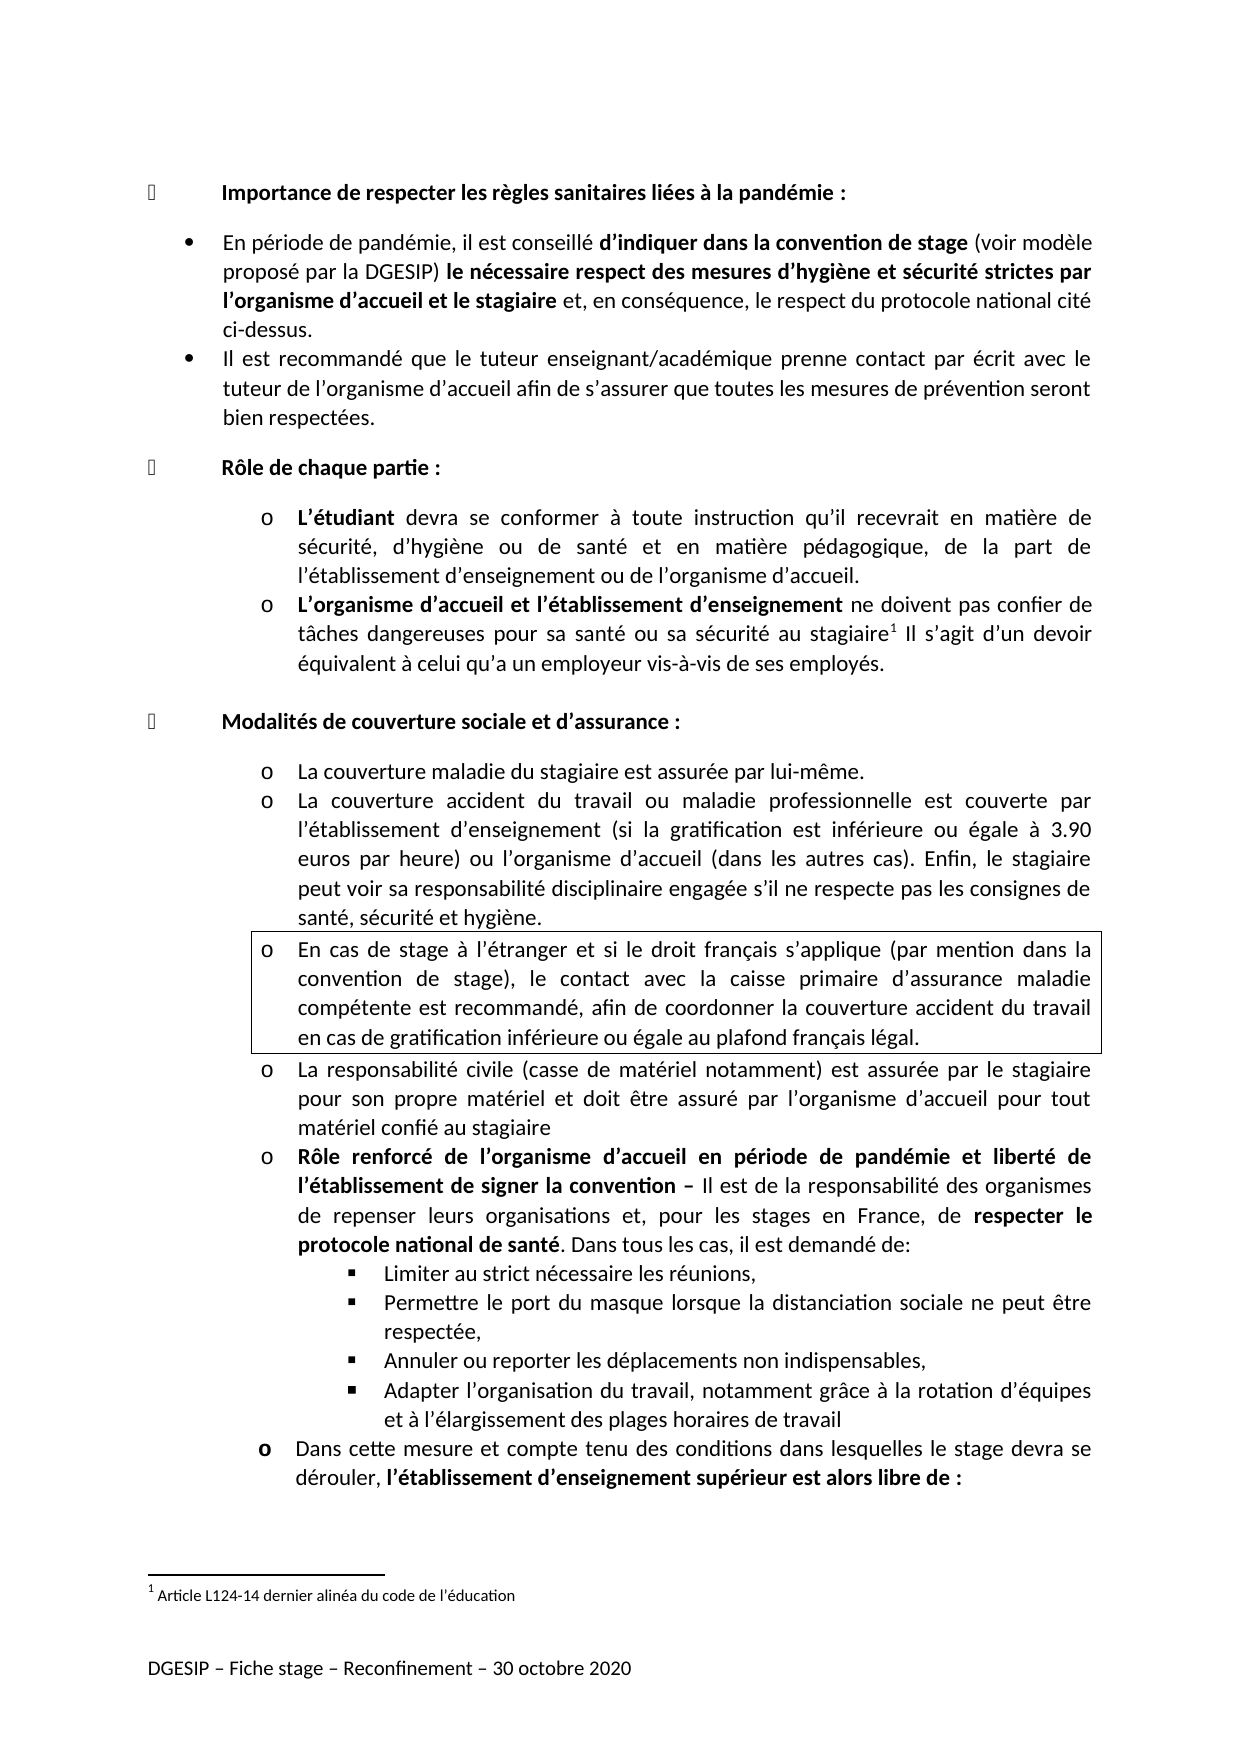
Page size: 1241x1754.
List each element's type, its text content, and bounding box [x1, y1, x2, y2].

list Annuler ou reporter les déplacements non indispensables, [346, 1346, 1093, 1375]
list Adapter l’organisation du travail, notamment grâce à la rotation d’équipes et à l’élargissement des plages horaires de travail [346, 1375, 1093, 1433]
text Importance de respecter les règles sanitaires liées à la pandémie : [148, 177, 1093, 206]
list En cas de stage à l’étranger et si le droit français s’applique (par mention dans la convention de stage), le contact avec la caisse primaire d’assurance maladie compétente est recommandé, afin de coordonner la couverture accident du travail en cas de gratification inférieure ou égale au plafond français légal. [252, 932, 1101, 1053]
list La couverture maladie du stagiaire est assurée par lui-même. [260, 756, 1093, 785]
list L’organisme d’accueil et l’établissement d’enseignement ne doivent pas confier de tâches dangereuses pour sa santé ou sa sécurité au stagiaire Il s’agit d’un devoir équivalent à celui qu’a un employeur vis-à-vis de ses employés. [260, 589, 1093, 677]
list Permettre le port du masque lorsque la distanciation sociale ne peut être respectée, [346, 1287, 1093, 1346]
list En période de pandémie, il est conseillé d’indiquer dans la convention de stage (voir modèle proposé par la DGESIP) le nécessaire respect des mesures d’hygiène et sécurité strictes par l’organisme d’accueil et le stagiaire et, en conséquence, le respect du protocole national cité ci-dessus. [185, 227, 1093, 343]
list La responsabilité civile (casse de matériel notamment) est assurée par le stagiaire pour son propre matériel et doit être assuré par l’organisme d’accueil pour tout matériel confié au stagiaire [260, 1054, 1093, 1141]
list Limiter au strict nécessaire les réunions, [346, 1258, 1093, 1287]
list Dans cette mesure et compte tenu des conditions dans lesquelles le stage devra se dérouler, l’établissement d’enseignement supérieur est alors libre de : [258, 1433, 1093, 1491]
list L’étudiant devra se conformer à toute instruction qu’il recevrait en matière de sécurité, d’hygiène ou de santé et en matière pédagogique, de la part de l’établissement d’enseignement ou de l’organisme d’accueil. [260, 502, 1093, 589]
list La couverture accident du travail ou maladie professionnelle est couverte par l’établissement d’enseignement (si la gratification est inférieure ou égale à 3.90 euros par heure) ou l’organisme d’accueil (dans les autres cas). Enfin, le stagiaire peut voir sa responsabilité disciplinaire engagée s’il ne respecte pas les consignes de santé, sécurité et hygiène. [260, 785, 1093, 931]
text Rôle de chaque partie : [148, 452, 1093, 481]
list Il est recommandé que le tuteur enseignant/académique prenne contact par écrit avec le tuteur de l’organisme d’accueil afin de s’assurer que toutes les mesures de prévention seront bien respectées. [185, 343, 1093, 431]
list Rôle renforcé de l’organisme d’accueil en période de pandémie et liberté de l’établissement de signer la convention – Il est de la responsabilité des organismes de repenser leurs organisations et, pour les stages en France, de respecter le protocole national de santé. Dans tous les cas, il est demandé de: [260, 1141, 1093, 1258]
text Modalités de couverture sociale et d’assurance : [148, 706, 1093, 735]
